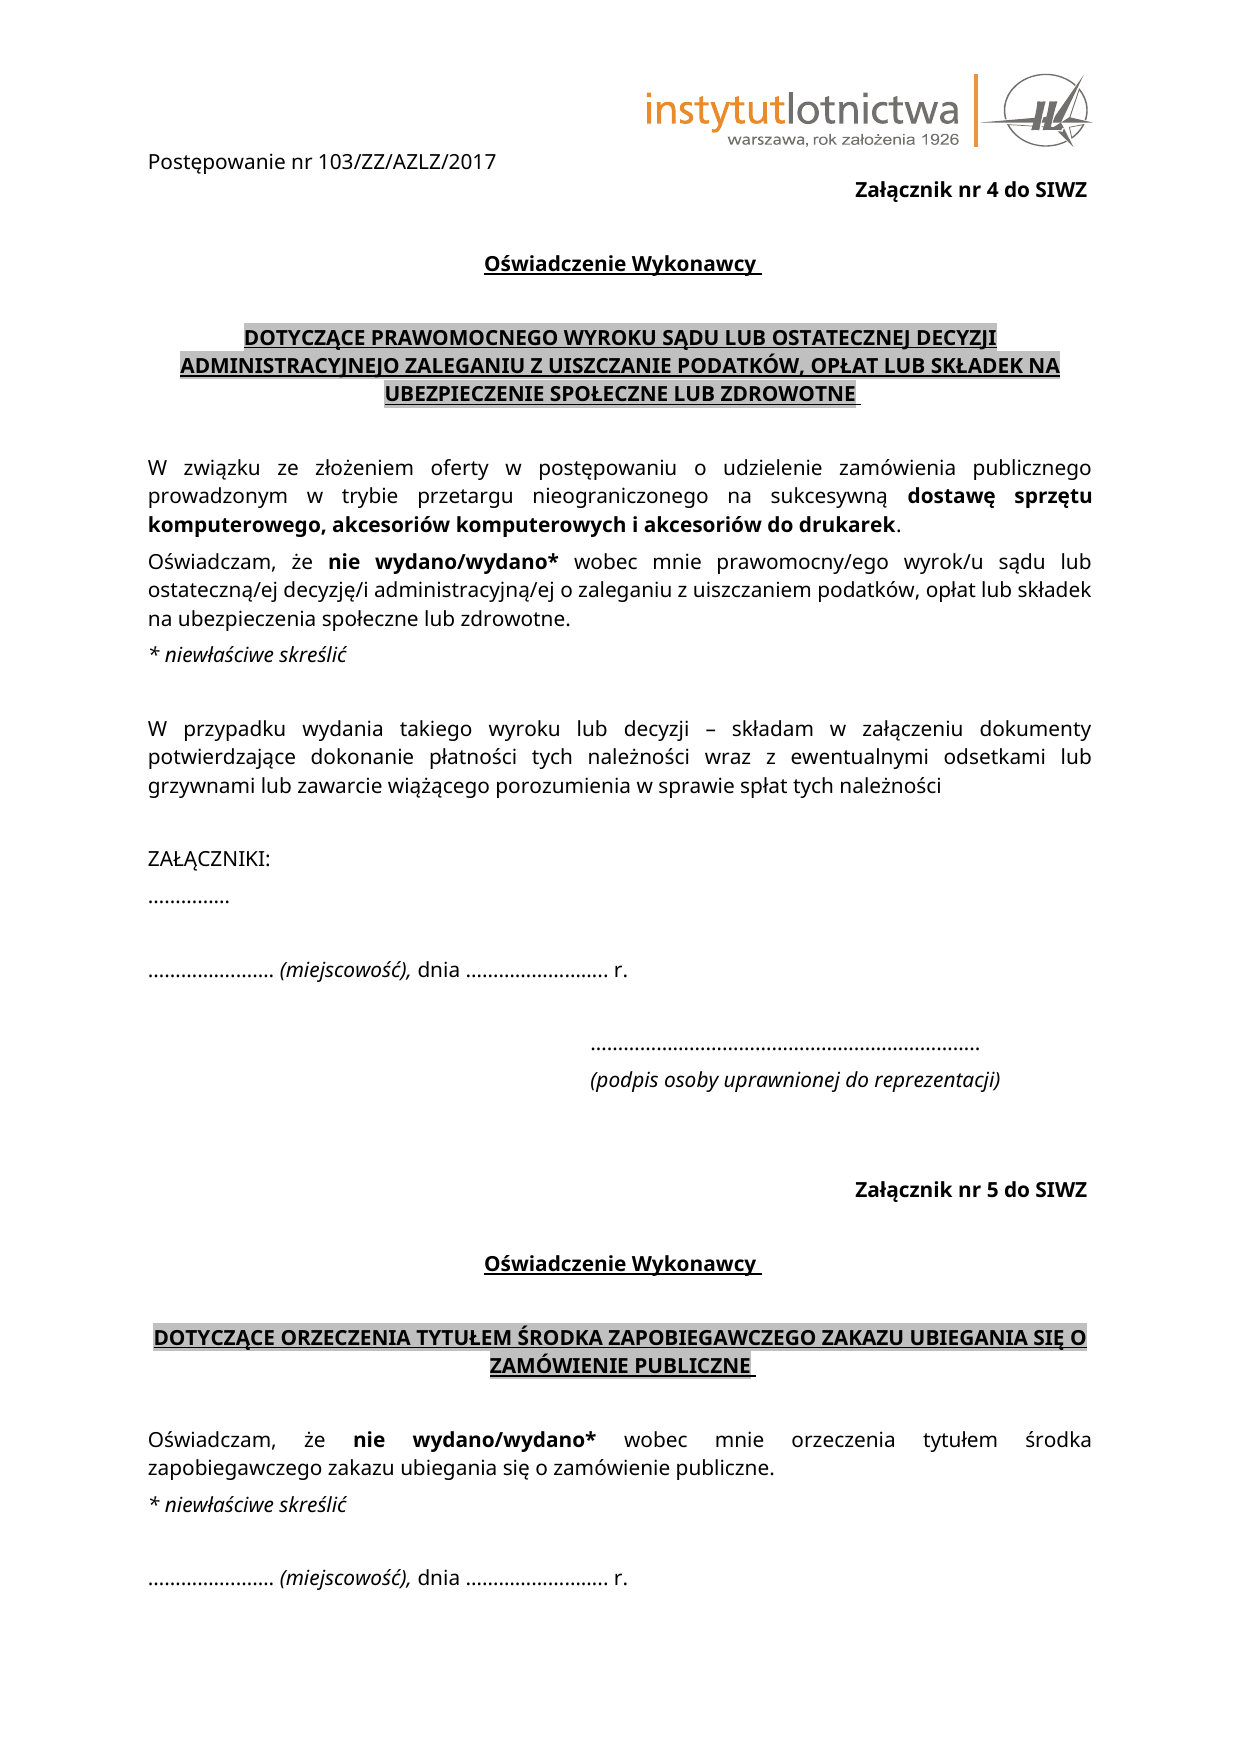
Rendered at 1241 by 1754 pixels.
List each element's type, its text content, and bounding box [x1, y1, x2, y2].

text DOTYCZĄCE ORZECZENIA TYTUŁEM ŚRODKA ZAPOBIEGAWCZEGO ZAKAZU UBIEGANIA SIĘ O ZAMÓWIENIE PUBLICZNE [148, 1323, 490, 1379]
text Oświadczenie Wykonawcy [148, 249, 1093, 278]
text Załącznik nr 4 do SIWZ [148, 176, 1087, 204]
text * niewłaściwe skreślić [148, 640, 1093, 669]
text DOTYCZĄCE PRAWOMOCNEGO WYROKU SĄDU LUB OSTATECZNEJ DECYZJI ADMINISTRACYJNEJO ZALEGANIU Z UISZCZANIE PODATKÓW, OPŁAT LUB SKŁADEK NA UBEZPIECZENIE SPOŁECZNE LUB ZDROWOTNE [148, 323, 1093, 408]
text (podpis osoby uprawnionej do reprezentacji) [590, 1065, 1093, 1094]
text …………………………………………………………….. [516, 1028, 1093, 1057]
text …………… [148, 881, 1093, 909]
text Oświadczam, że nie wydano/wydano* wobec mnie orzeczenia tytułem środka zapobiegawczego zakazu ubiegania się o zamówienie publiczne. [148, 1425, 1093, 1482]
text Oświadczenie Wykonawcy [148, 1249, 1093, 1278]
text W przypadku wydania takiego wyroku lub decyzji – składam w załączeniu dokumenty potwierdzające dokonanie płatności tych należności wraz z ewentualnymi odsetkami lub grzywnami lub zawarcie wiążącego porozumienia w sprawie spłat tych należności [148, 714, 1093, 799]
text …………….……. (miejscowość), dnia …………………….. r. [148, 1563, 1093, 1592]
text W związku ze złożeniem oferty w postępowaniu o udzielenie zamówienia publicznego prowadzonym w trybie przetargu nieograniczonego na sukcesywną dostawę sprzętu komputerowego, akcesoriów komputerowych i akcesoriów do drukarek. [148, 453, 1093, 538]
text ZAŁĄCZNIKI: [148, 844, 1093, 873]
text Załącznik nr 5 do SIWZ [148, 1176, 1087, 1204]
text Oświadczam, że nie wydano/wydano* wobec mnie prawomocny/ego wyrok/u sądu lub ostateczną/ej decyzję/i administracyjną/ej o zaleganiu z uiszczaniem podatków, opłat lub składek na ubezpieczenia społeczne lub zdrowotne. [148, 547, 1093, 632]
text DOTYCZĄCE ORZECZENIA TYTUŁEM ŚRODKA ZAPOBIEGAWCZEGO ZAKAZU UBIEGANIA SIĘ O ZAMÓWIENIE PUBLICZNE [751, 1323, 1093, 1379]
text * niewłaściwe skreślić [148, 1490, 1093, 1518]
text …………….……. (miejscowość), dnia …………………….. r. [148, 955, 1093, 983]
